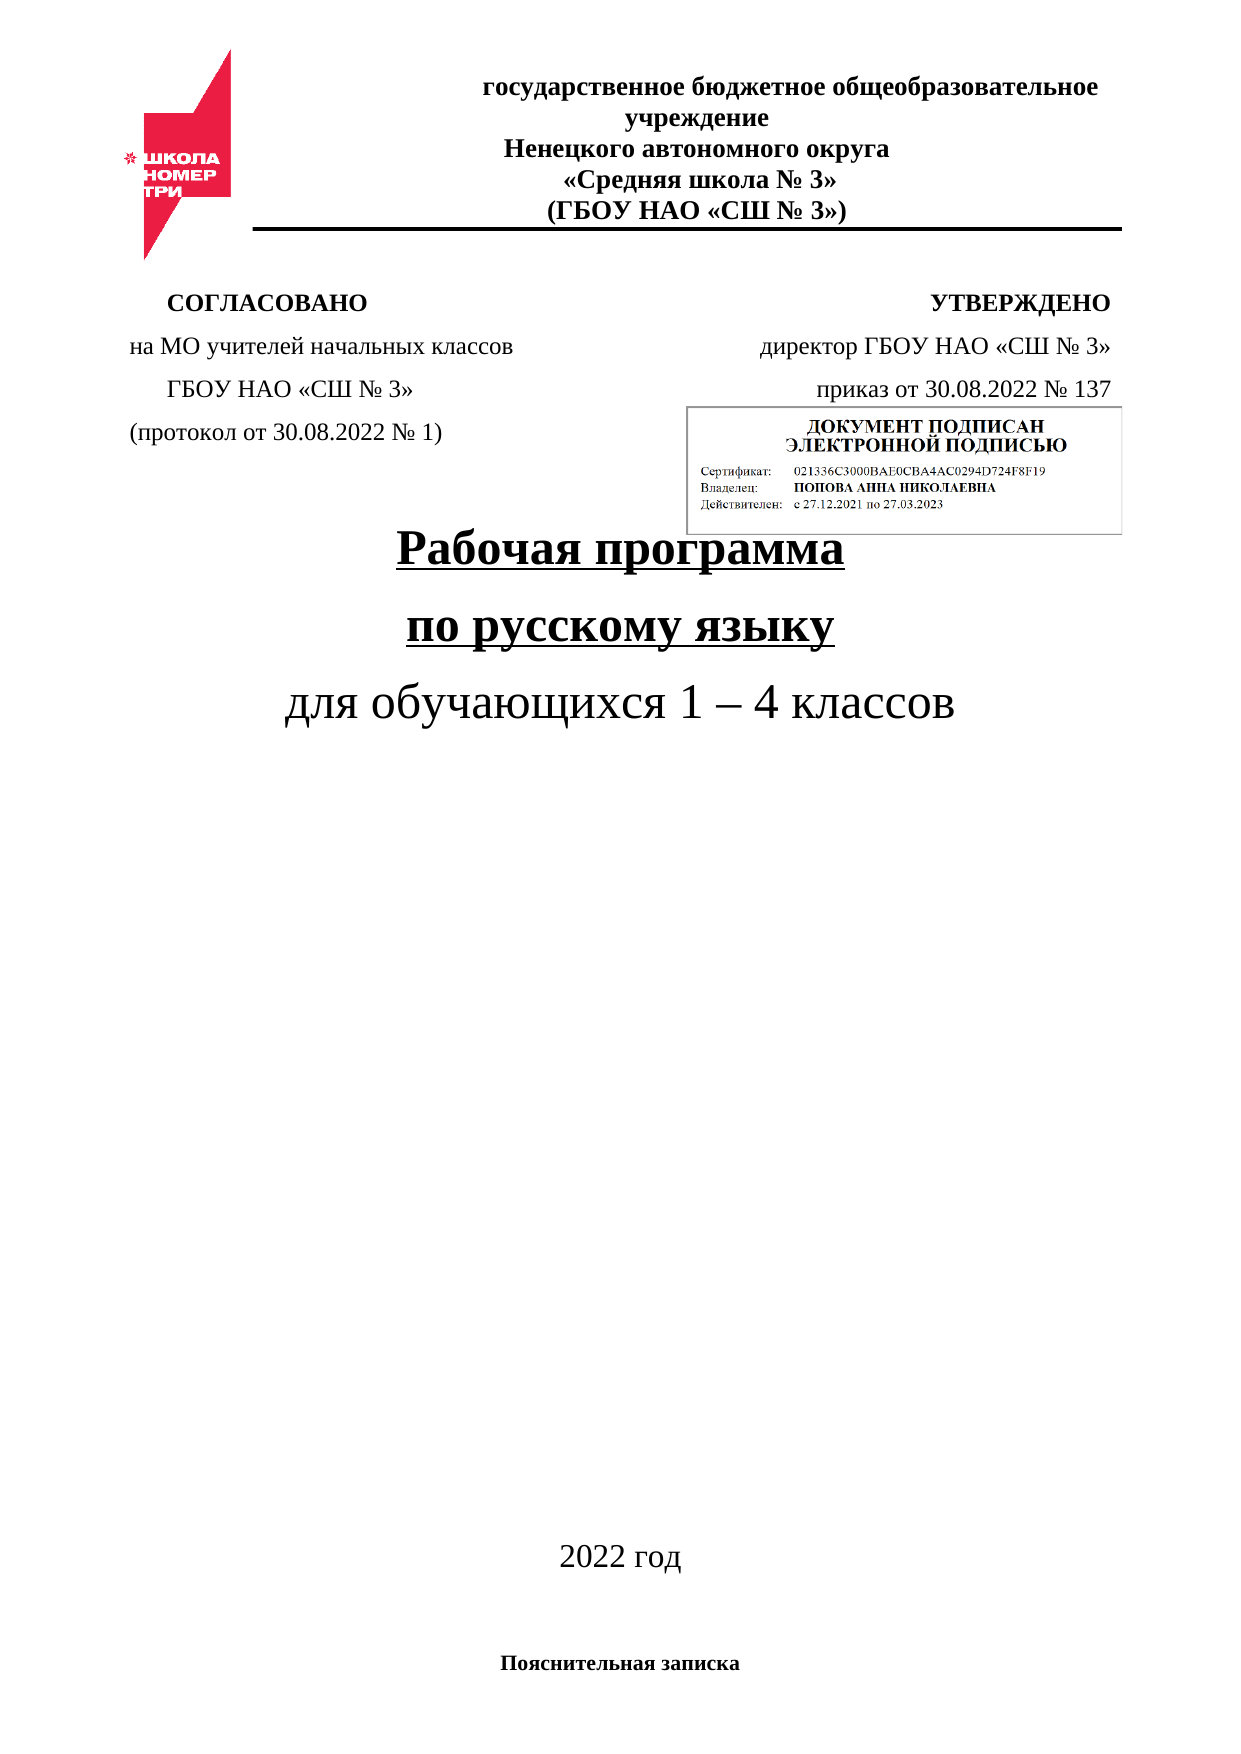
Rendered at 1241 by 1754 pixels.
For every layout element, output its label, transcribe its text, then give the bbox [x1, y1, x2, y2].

picture [118, 46, 253, 261]
picture [686, 406, 1123, 535]
text государственное бюджетное общеобразовательное учреждение [253, 69, 1122, 132]
table_header СОГЛАСОВАНО на МО учителей начальных классов ГБОУ НАО «СШ № 3» (протокол от 30.08.2022 № 1) [118, 288, 625, 460]
text Пояснительная записка [118, 1650, 1122, 1675]
table_header УТВЕРЖДЕНО директор ГБОУ НАО «СШ № 3» приказ от 30.08.2022 № 137 [625, 288, 1122, 460]
text Ненецкого автономного округа [253, 132, 1122, 163]
text «Средняя школа № 3» [253, 163, 1122, 194]
text по русскому языку [118, 595, 1122, 652]
text (ГБОУ НАО «СШ № 3») [253, 194, 1122, 227]
text Рабочая программа [118, 518, 1122, 575]
text 2022 год [118, 1536, 1122, 1574]
text для обучающихся 1 – 4 классов [118, 672, 1122, 729]
